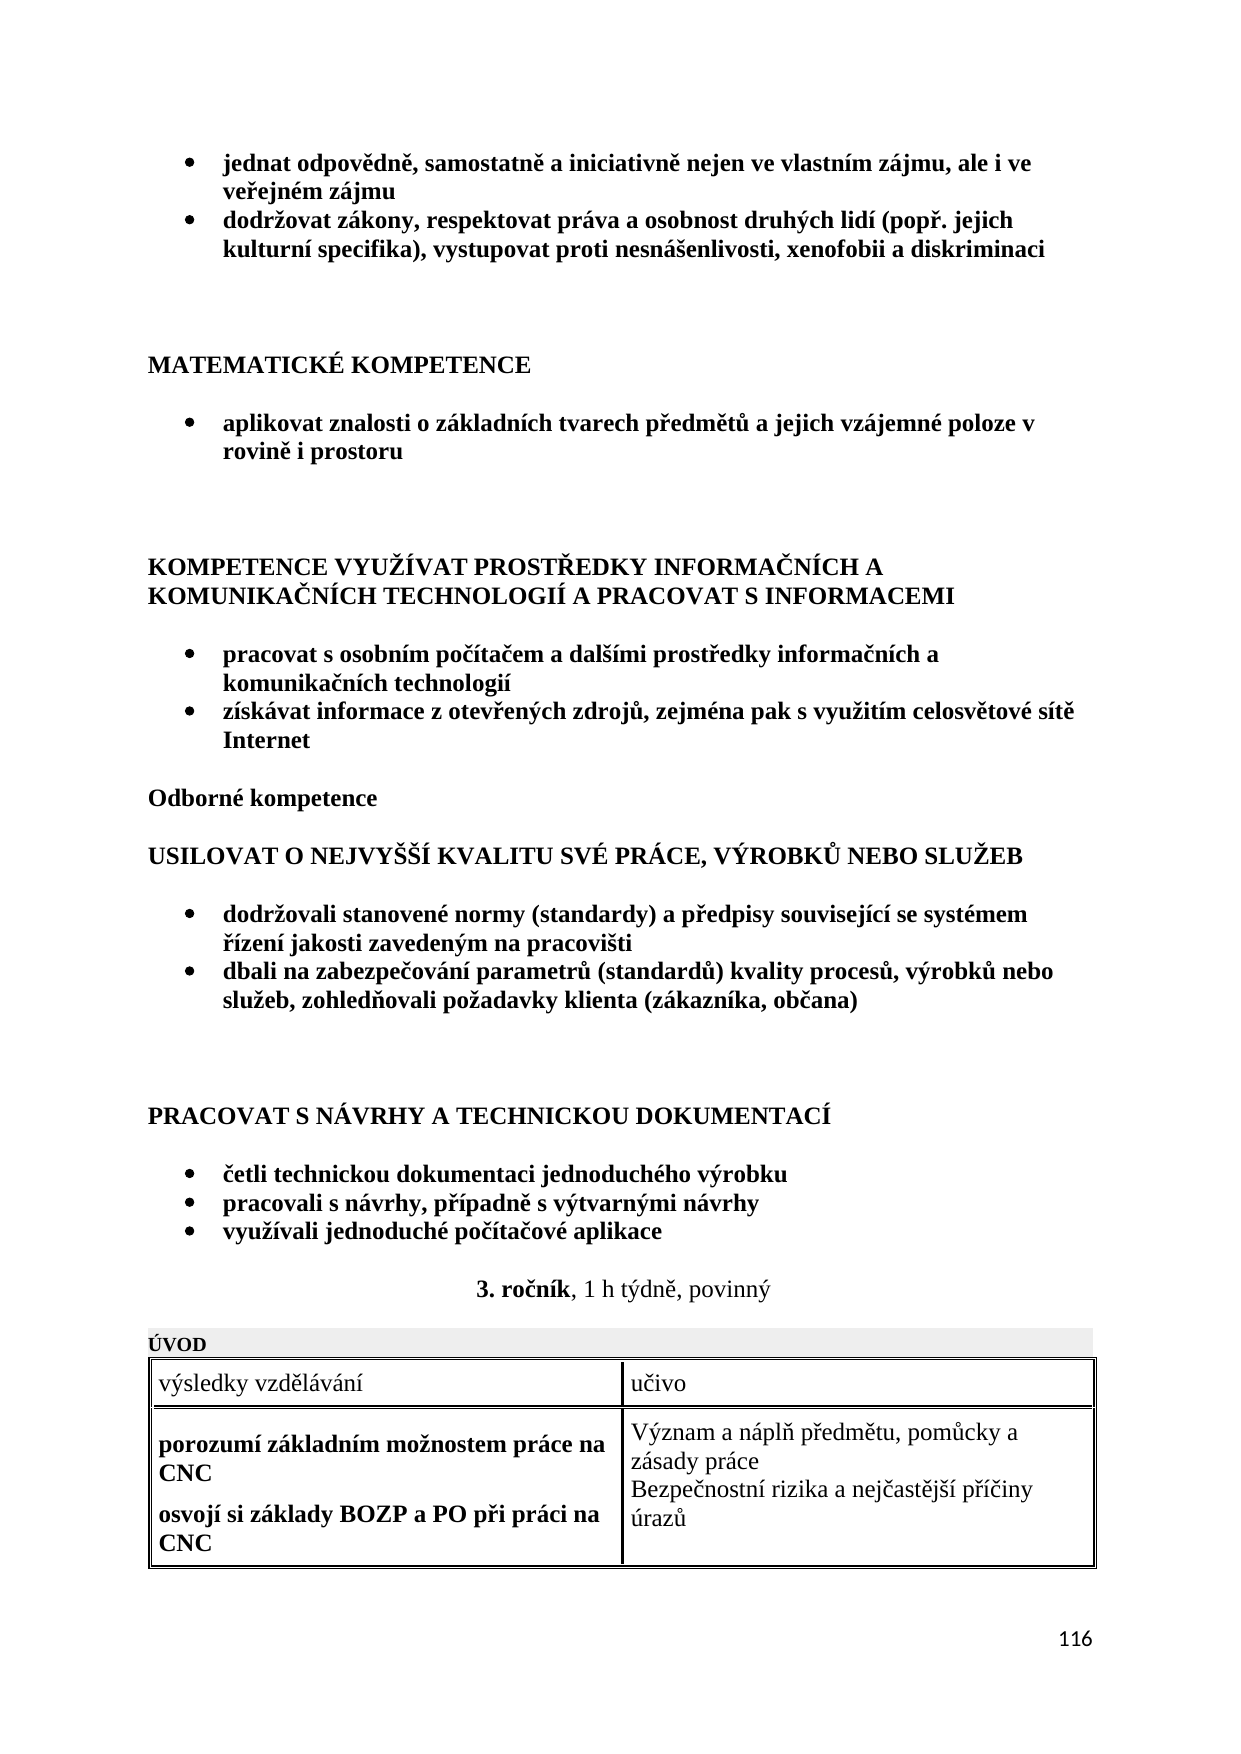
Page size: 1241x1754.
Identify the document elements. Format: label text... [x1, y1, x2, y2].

list dbali na zabezpečování parametrů (standardů) kvality procesů, výrobků nebo služeb, zohledňovali požadavky klienta (zákazníka, občana) [185, 956, 1093, 1014]
text MATEMATICKÉ KOMPETENCE [148, 350, 1093, 378]
list získávat informace z otevřených zdrojů, zejména pak s využitím celosvětové sítě Internet [185, 696, 1093, 754]
list jednat odpovědně, samostatně a iniciativně nejen ve vlastním zájmu, ale i ve veřejném zájmu [185, 148, 1093, 205]
list pracovat s osobním počítačem a dalšími prostředky informačních a komunikačních technologií [185, 639, 1093, 696]
text 3. ročník, 1 h týdně, povinný [148, 1274, 1093, 1303]
list využívali jednoduché počítačové aplikace [185, 1216, 1093, 1245]
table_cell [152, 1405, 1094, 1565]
list dodržovat zákony, respektovat práva a osobnost druhých lidí (popř. jejich kulturní specifika), vystupovat proti nesnášenlivosti, xenofobii a diskriminaci [185, 205, 1093, 263]
text USILOVAT O NEJVYŠŠÍ KVALITU SVÉ PRÁCE, VÝROBKŮ NEBO SLUŽEB [148, 841, 1093, 870]
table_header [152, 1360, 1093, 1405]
text KOMPETENCE VYUŽÍVAT PROSTŘEDKY INFORMAČNÍCH A KOMUNIKAČNÍCH TECHNOLOGIÍ A PRACOVAT S INFORMACEMI [148, 552, 1093, 610]
text PRACOVAT S NÁVRHY A TECHNICKOU DOKUMENTACÍ [148, 1101, 1093, 1130]
list pracovali s návrhy, případně s výtvarnými návrhy [185, 1188, 1093, 1216]
list četli technickou dokumentaci jednoduchého výrobku [185, 1159, 1093, 1188]
list dodržovali stanovené normy (standardy) a předpisy související se systémem řízení jakosti zavedeným na pracovišti [185, 899, 1093, 956]
list aplikovat znalosti o základních tvarech předmětů a jejich vzájemné poloze v rovině i prostoru [185, 408, 1093, 465]
text Odborné kompetence [148, 783, 1093, 812]
text úvod [148, 1328, 1093, 1357]
